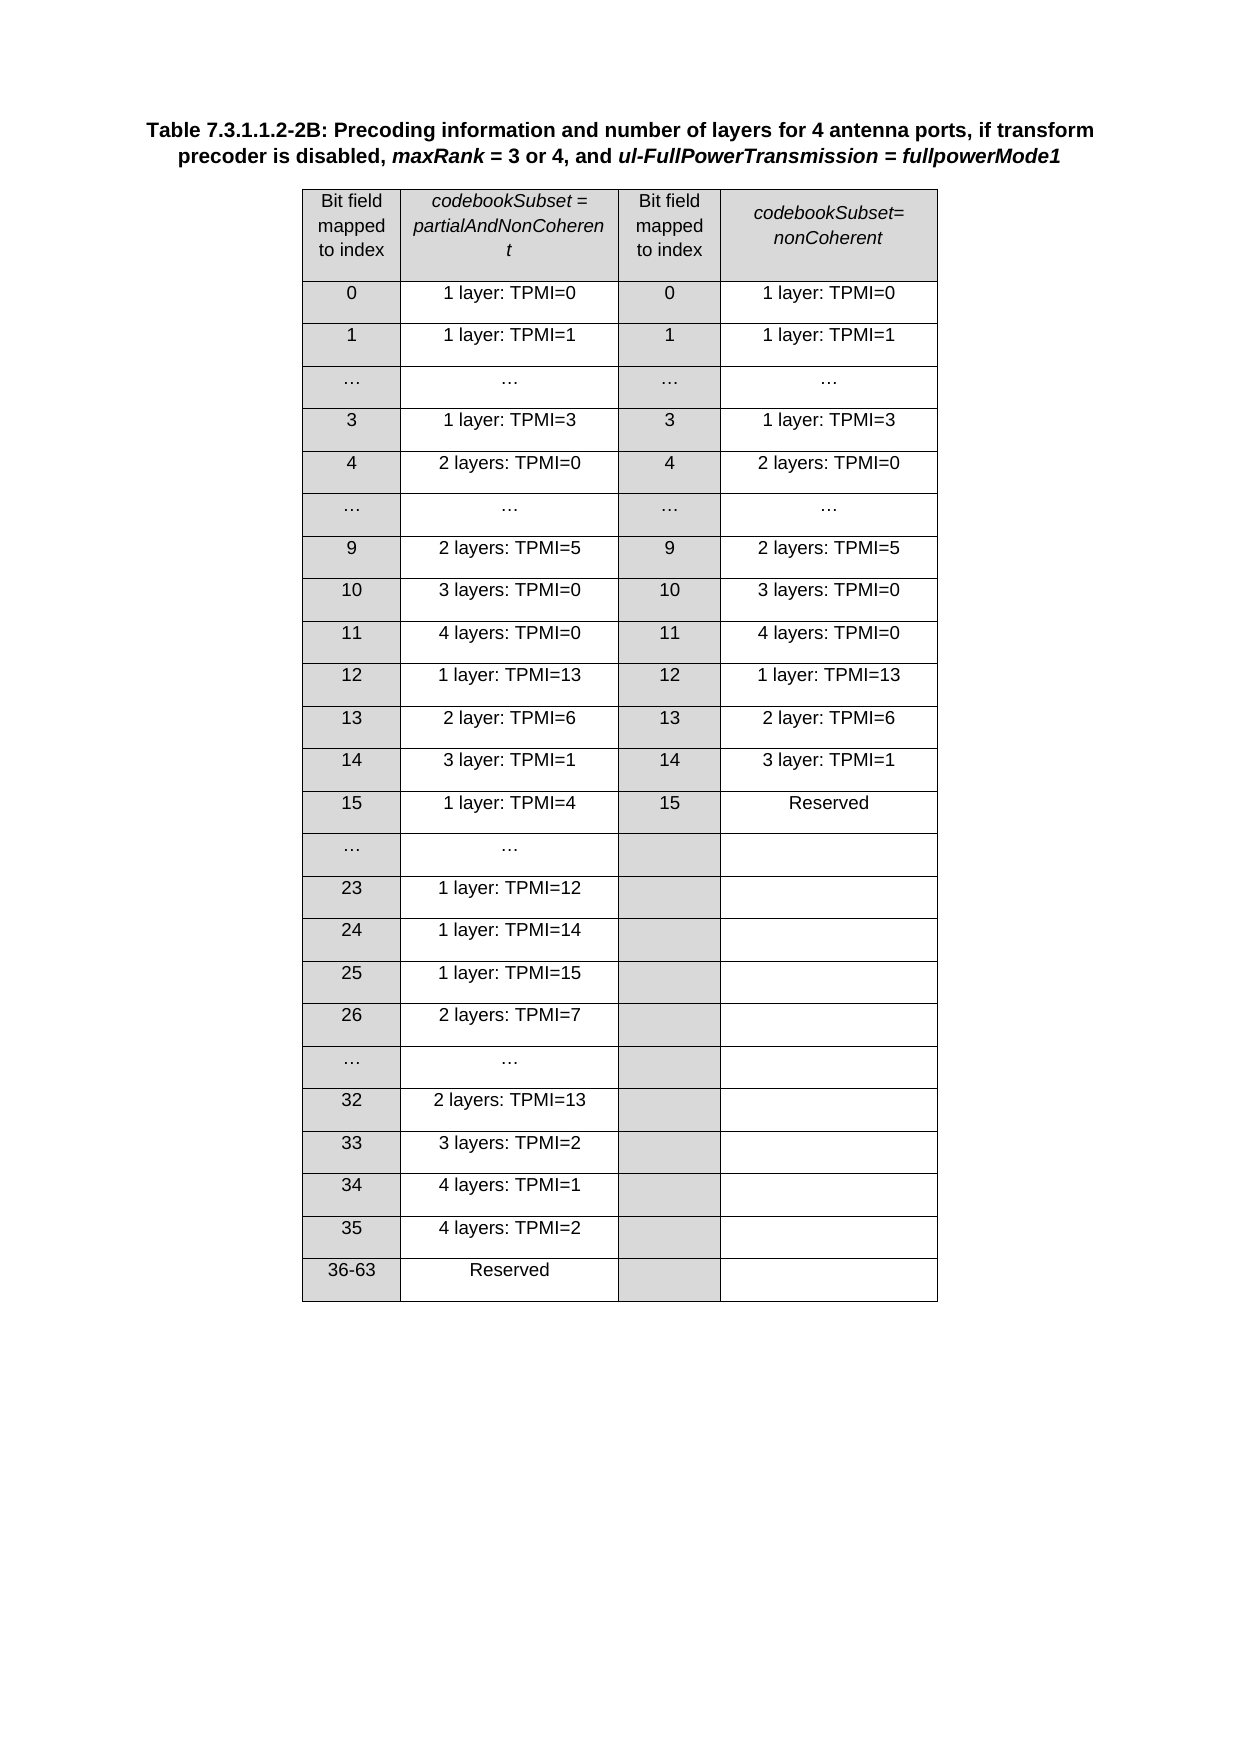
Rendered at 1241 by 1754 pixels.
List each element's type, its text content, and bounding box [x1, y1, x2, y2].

table_cell 2 layers: TPMI=7 [401, 1004, 618, 1046]
table_cell … [721, 494, 937, 536]
table_cell 24 [303, 919, 400, 961]
table_cell 1 layer: TPMI=13 [401, 664, 618, 706]
table_cell 1 layer: TPMI=0 [721, 282, 937, 323]
table_cell [721, 962, 937, 1003]
table_cell [721, 1004, 937, 1046]
table_cell 3 layers: TPMI=0 [721, 579, 937, 621]
table_cell [619, 877, 720, 918]
table_cell 1 layer: TPMI=0 [401, 282, 618, 323]
table_cell 4 layers: TPMI=2 [401, 1217, 618, 1258]
table_cell [721, 834, 937, 876]
table_cell 15 [619, 792, 720, 833]
table_cell [619, 1047, 720, 1088]
table_cell 11 [619, 622, 720, 663]
table_cell 1 [303, 324, 400, 366]
table_header Bit field mapped to index [619, 190, 720, 281]
table_cell 3 layers: TPMI=2 [401, 1132, 618, 1173]
table_cell [721, 1217, 937, 1258]
table_cell … [619, 367, 720, 408]
table_cell 36-63 [303, 1259, 400, 1301]
table_cell [619, 1004, 720, 1046]
table_cell 0 [619, 282, 720, 323]
table_cell 12 [303, 664, 400, 706]
table_cell [619, 1217, 720, 1258]
table_cell … [303, 367, 400, 408]
table_cell 11 [303, 622, 400, 663]
table_cell 4 [303, 452, 400, 493]
table_cell [619, 1174, 720, 1216]
table_cell 2 layers: TPMI=13 [401, 1089, 618, 1131]
table_cell 25 [303, 962, 400, 1003]
table_cell 14 [303, 749, 400, 791]
table_cell 3 layers: TPMI=0 [401, 579, 618, 621]
table_cell … [303, 494, 400, 536]
text Table 7.3.1.1.2-2B: Precoding information and number of layers for 4 antenna ports, if transform precoder is disabled, maxRank = 3 or 4, and ul-FullPowerTransmission = fullpowerMode1 [118, 118, 1122, 168]
table_cell 2 layers: TPMI=5 [721, 537, 937, 578]
table_cell 1 layer: TPMI=1 [721, 324, 937, 366]
table_cell 3 [303, 409, 400, 451]
table_cell … [619, 494, 720, 536]
table_cell [721, 1259, 937, 1301]
table_cell 23 [303, 877, 400, 918]
table_cell 1 layer: TPMI=3 [401, 409, 618, 451]
table_cell 4 layers: TPMI=0 [721, 622, 937, 663]
table_cell 1 layer: TPMI=13 [721, 664, 937, 706]
table_cell 1 [619, 324, 720, 366]
table_cell [721, 1047, 937, 1088]
table_cell 1 layer: TPMI=3 [721, 409, 937, 451]
table_cell [619, 962, 720, 1003]
table_cell 1 layer: TPMI=14 [401, 919, 618, 961]
table_cell 2 layer: TPMI=6 [401, 707, 618, 748]
table_cell 14 [619, 749, 720, 791]
table_cell 13 [303, 707, 400, 748]
table_cell 1 layer: TPMI=15 [401, 962, 618, 1003]
table_cell 2 layers: TPMI=0 [401, 452, 618, 493]
table_cell … [401, 367, 618, 408]
table_cell [721, 1132, 937, 1173]
table_header Bit field mapped to index [303, 190, 400, 281]
table_cell 9 [303, 537, 400, 578]
table_cell … [401, 834, 618, 876]
table_cell 34 [303, 1174, 400, 1216]
table_cell 35 [303, 1217, 400, 1258]
table_cell 33 [303, 1132, 400, 1173]
table_cell … [303, 1047, 400, 1088]
table_cell Reserved [721, 792, 937, 833]
table_cell [721, 1089, 937, 1131]
table_cell 1 layer: TPMI=1 [401, 324, 618, 366]
table_cell 2 layer: TPMI=6 [721, 707, 937, 748]
table_cell [619, 1089, 720, 1131]
table_cell 9 [619, 537, 720, 578]
table_cell 1 layer: TPMI=12 [401, 877, 618, 918]
table_cell [619, 1132, 720, 1173]
table_cell 4 layers: TPMI=1 [401, 1174, 618, 1216]
table_cell 12 [619, 664, 720, 706]
table_header codebookSubset= nonCoherent [721, 190, 937, 281]
table_cell [721, 877, 937, 918]
table_cell 1 layer: TPMI=4 [401, 792, 618, 833]
table_cell … [721, 367, 937, 408]
table_cell [619, 834, 720, 876]
table_cell [619, 919, 720, 961]
table_cell 3 layer: TPMI=1 [721, 749, 937, 791]
table_cell 2 layers: TPMI=0 [721, 452, 937, 493]
table_cell Reserved [401, 1259, 618, 1301]
table_cell 4 layers: TPMI=0 [401, 622, 618, 663]
table_cell … [401, 494, 618, 536]
table_cell … [303, 834, 400, 876]
table_header codebookSubset = partialAndNonCoherent [401, 190, 618, 281]
table_cell [721, 1174, 937, 1216]
table_cell 15 [303, 792, 400, 833]
table_cell [721, 919, 937, 961]
table_cell 26 [303, 1004, 400, 1046]
table_cell 3 [619, 409, 720, 451]
table_cell 4 [619, 452, 720, 493]
table_cell 2 layers: TPMI=5 [401, 537, 618, 578]
table_cell 0 [303, 282, 400, 323]
table_cell 32 [303, 1089, 400, 1131]
table_cell 10 [619, 579, 720, 621]
table_cell [619, 1259, 720, 1301]
table_cell 3 layer: TPMI=1 [401, 749, 618, 791]
table_cell … [401, 1047, 618, 1088]
table_cell 10 [303, 579, 400, 621]
table_cell 13 [619, 707, 720, 748]
